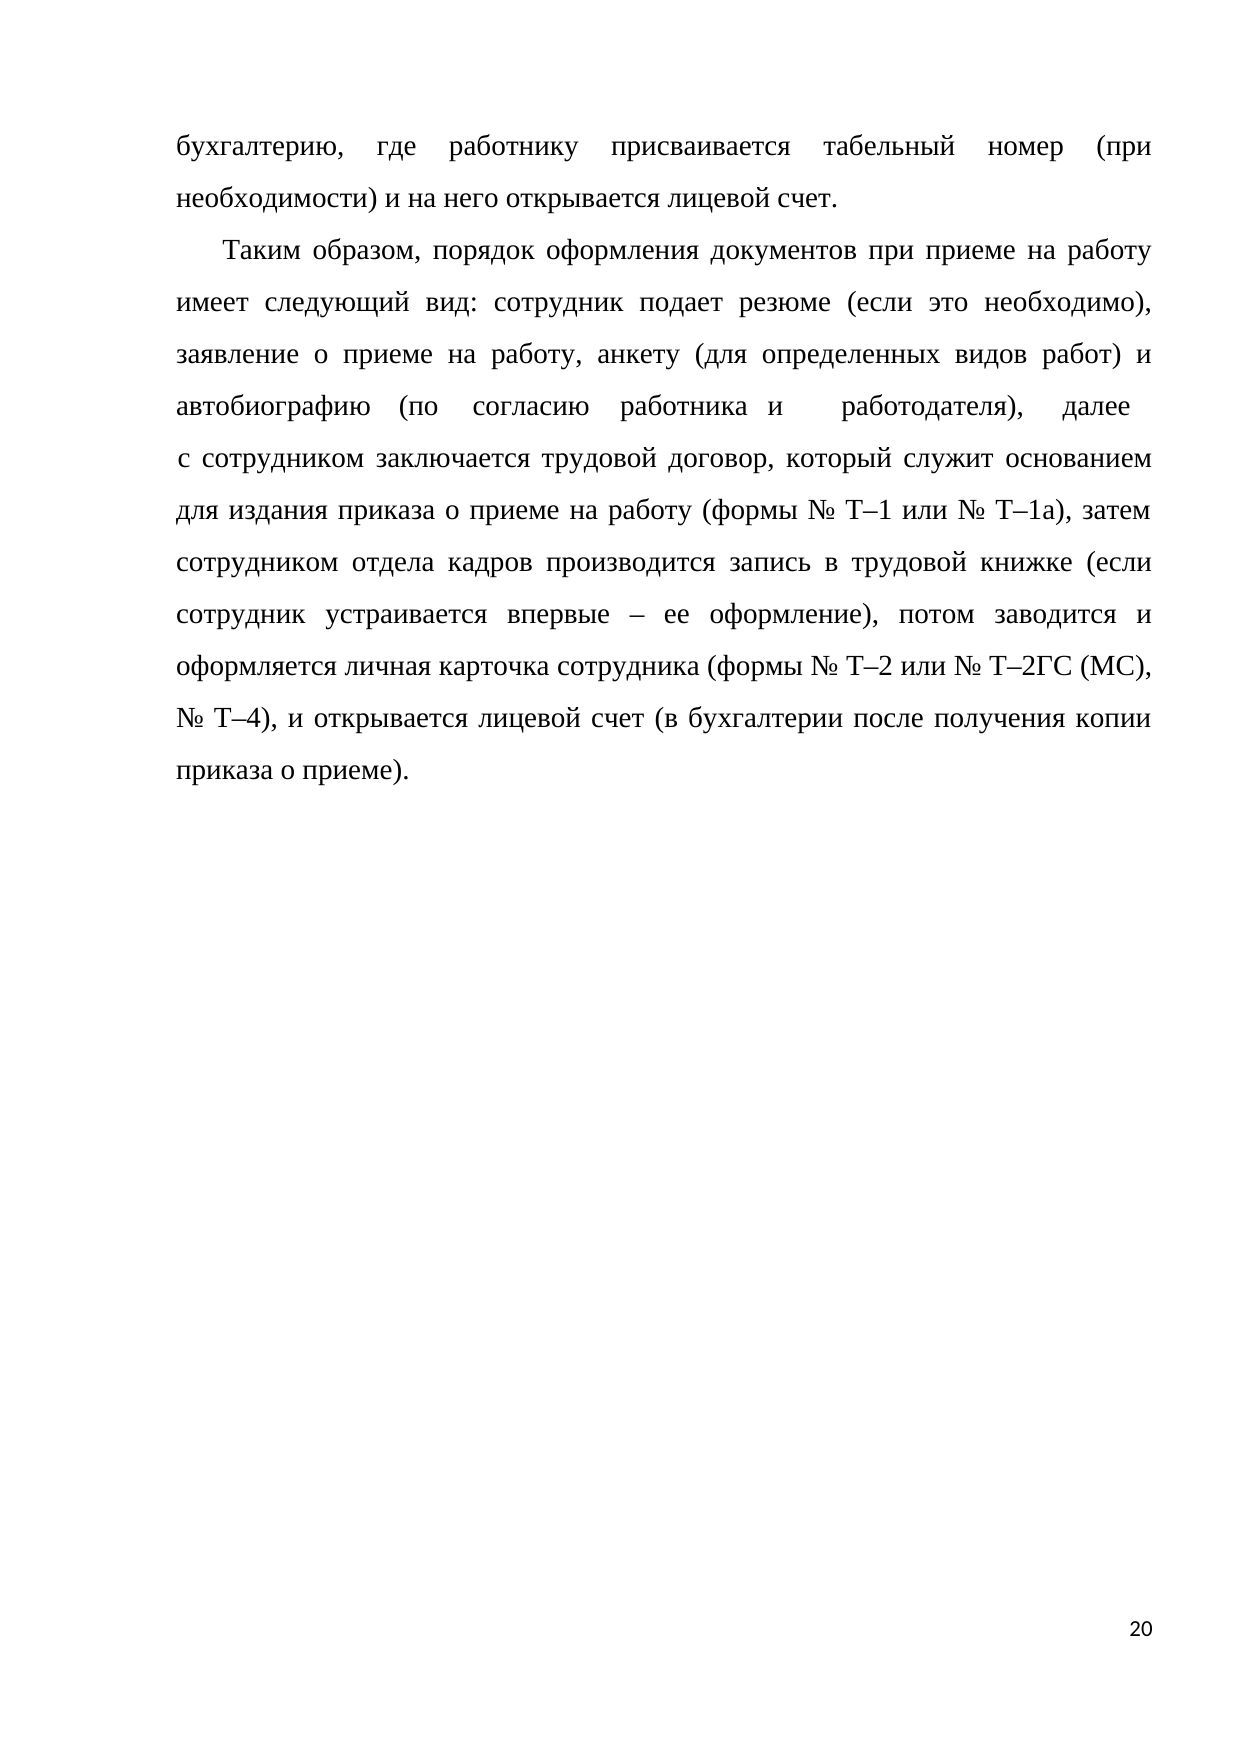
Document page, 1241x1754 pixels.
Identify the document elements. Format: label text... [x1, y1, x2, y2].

text Таким образом, порядок оформления документов при приеме на работу имеет следующий вид: сотрудник подает резюме (если это необходимо), заявление о приеме на работу, анкету (для определенных видов работ) и автобиографию (по согласию работника и работодателя), далее с сотрудником заключается трудовой договор, который служит основанием для издания приказа о приеме на работу (формы № Т–1 или № Т–1а), затем сотрудником отдела кадров производится запись в трудовой книжке (если сотрудник устраивается впервые – ее оформление), потом заводится и оформляется личная карточка сотрудника (формы № Т–2 или № Т–2ГС (МС), № Т–4), и открывается лицевой счет (в бухгалтерии после получения копии приказа о приеме). [176, 232, 1153, 786]
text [176, 128, 1153, 213]
